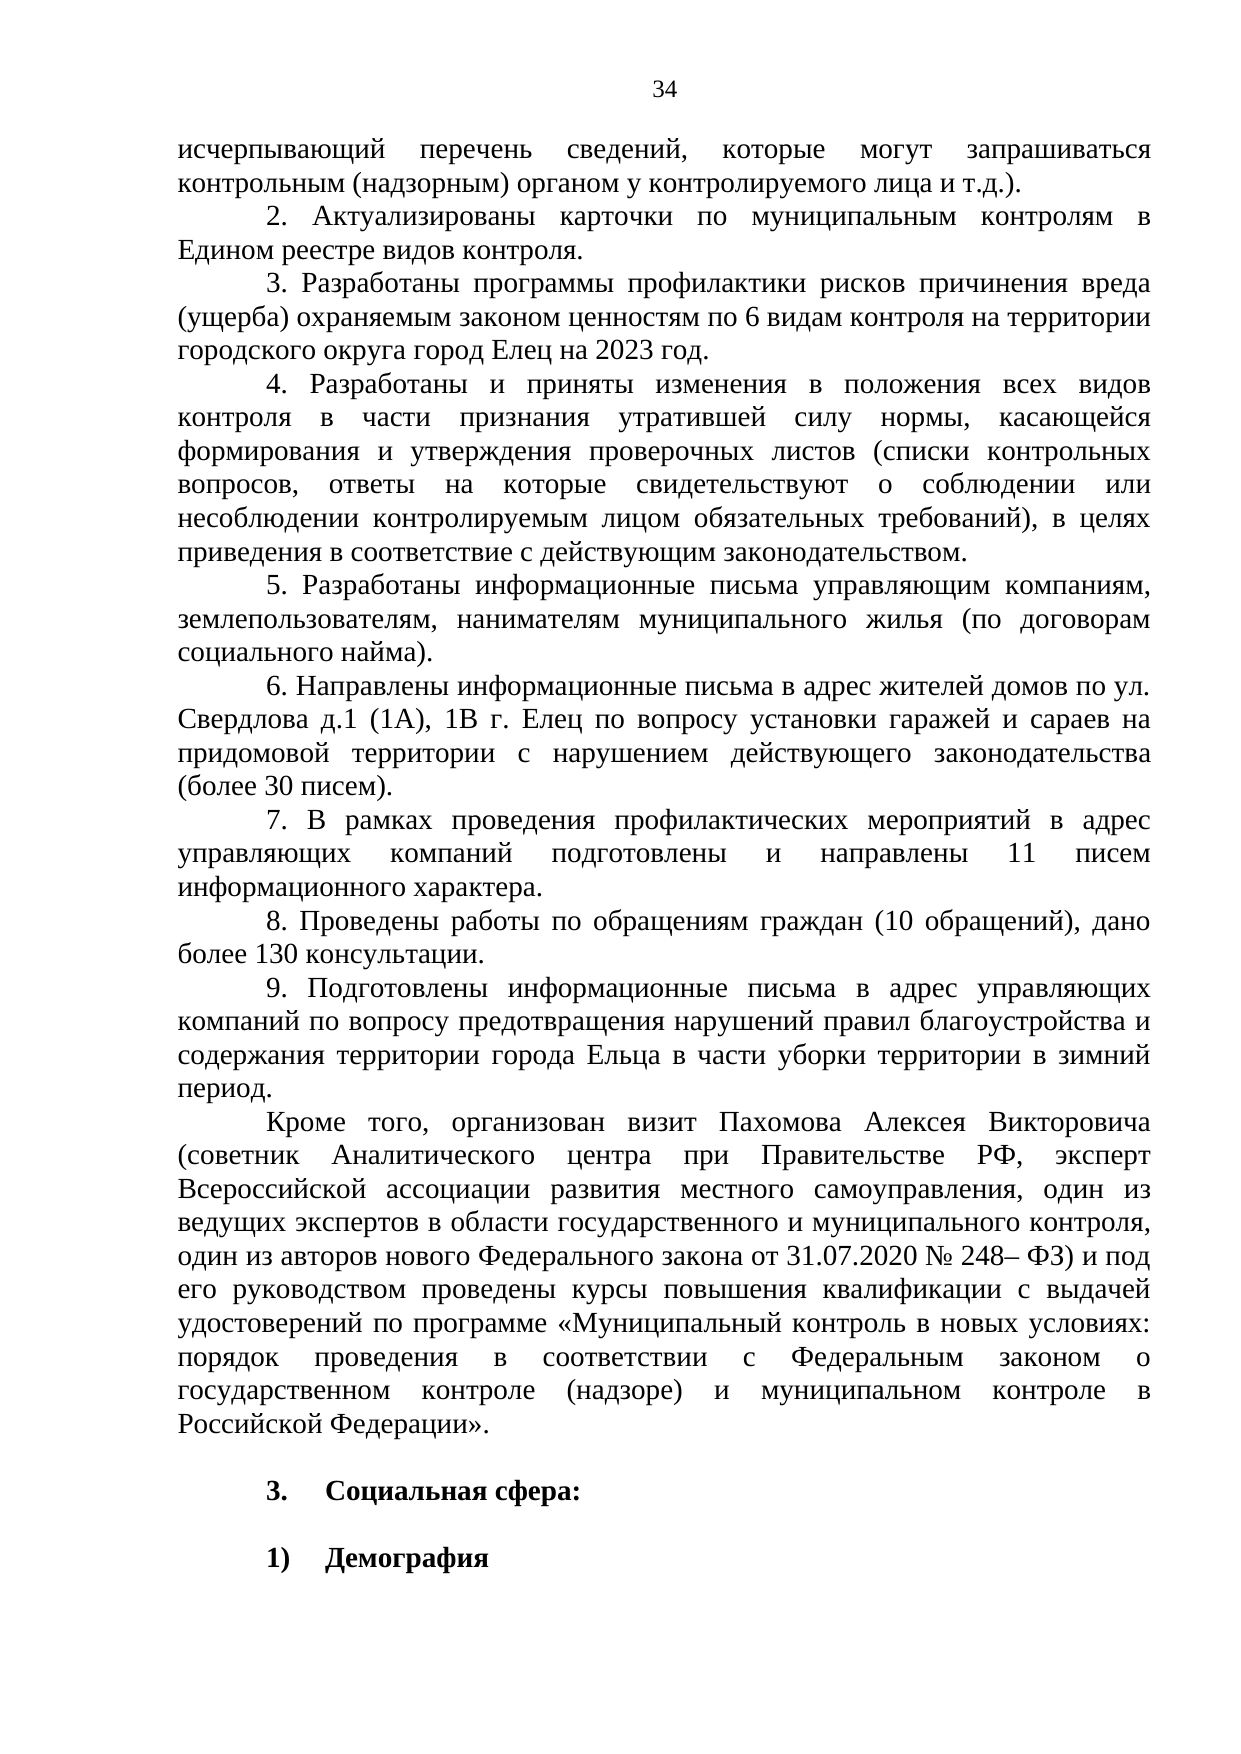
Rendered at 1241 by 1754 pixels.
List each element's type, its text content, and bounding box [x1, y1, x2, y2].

list Социальная сфера: [177, 1473, 1152, 1506]
text 2. Актуализированы карточки по муниципальным контролям в Едином реестре видов контроля. [177, 198, 1152, 265]
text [177, 131, 1152, 198]
text 4. Разработаны и приняты изменения в положения всех видов контроля в части признания утратившей силу нормы, касающейся формирования и утверждения проверочных листов (списки контрольных вопросов, ответы на которые свидетельствуют о соблюдении или несоблюдении контролируемым лицом обязательных требований), в целях приведения в соответствие с действующим законодательством. [177, 366, 1152, 567]
list Демография [177, 1540, 1152, 1573]
text Кроме того, организован визит Пахомова Алексея Викторовича (советник Аналитического центра при Правительстве РФ, эксперт Всероссийской ассоциации развития местного самоуправления, один из ведущих экспертов в области государственного и муниципального контроля, один из авторов нового Федерального закона от 31.07.2020 № 248– ФЗ) и под его руководством проведены курсы повышения квалификации с выдачей удостоверений по программе «Муниципальный контроль в новых условиях: порядок проведения в соответствии с Федеральным законом о государственном контроле (надзоре) и муниципальном контроле в Российской Федерации». [177, 1104, 1152, 1439]
text 5. Разработаны информационные письма управляющим компаниям, землепользователям, нанимателям муниципального жилья (по договорам социального найма). [177, 567, 1152, 668]
text 6. Направлены информационные письма в адрес жителей домов по ул. Свердлова д.1 (1А), 1В г. Елец по вопросу установки гаражей и сараев на придомовой территории с нарушением действующего законодательства (более 30 писем). [177, 668, 1152, 802]
text 7. В рамках проведения профилактических мероприятий в адрес управляющих компаний подготовлены и направлены 11 писем информационного характера. [177, 802, 1152, 903]
text 9. Подготовлены информационные письма в адрес управляющих компаний по вопросу предотвращения нарушений правил благоустройства и содержания территории города Ельца в части уборки территории в зимний период. [177, 970, 1152, 1104]
text 3. Разработаны программы профилактики рисков причинения вреда (ущерба) охраняемым законом ценностям по 6 видам контроля на территории городского округа город Елец на 2023 год. [177, 265, 1152, 366]
text 8. Проведены работы по обращениям граждан (10 обращений), дано более 130 консультации. [177, 903, 1152, 970]
